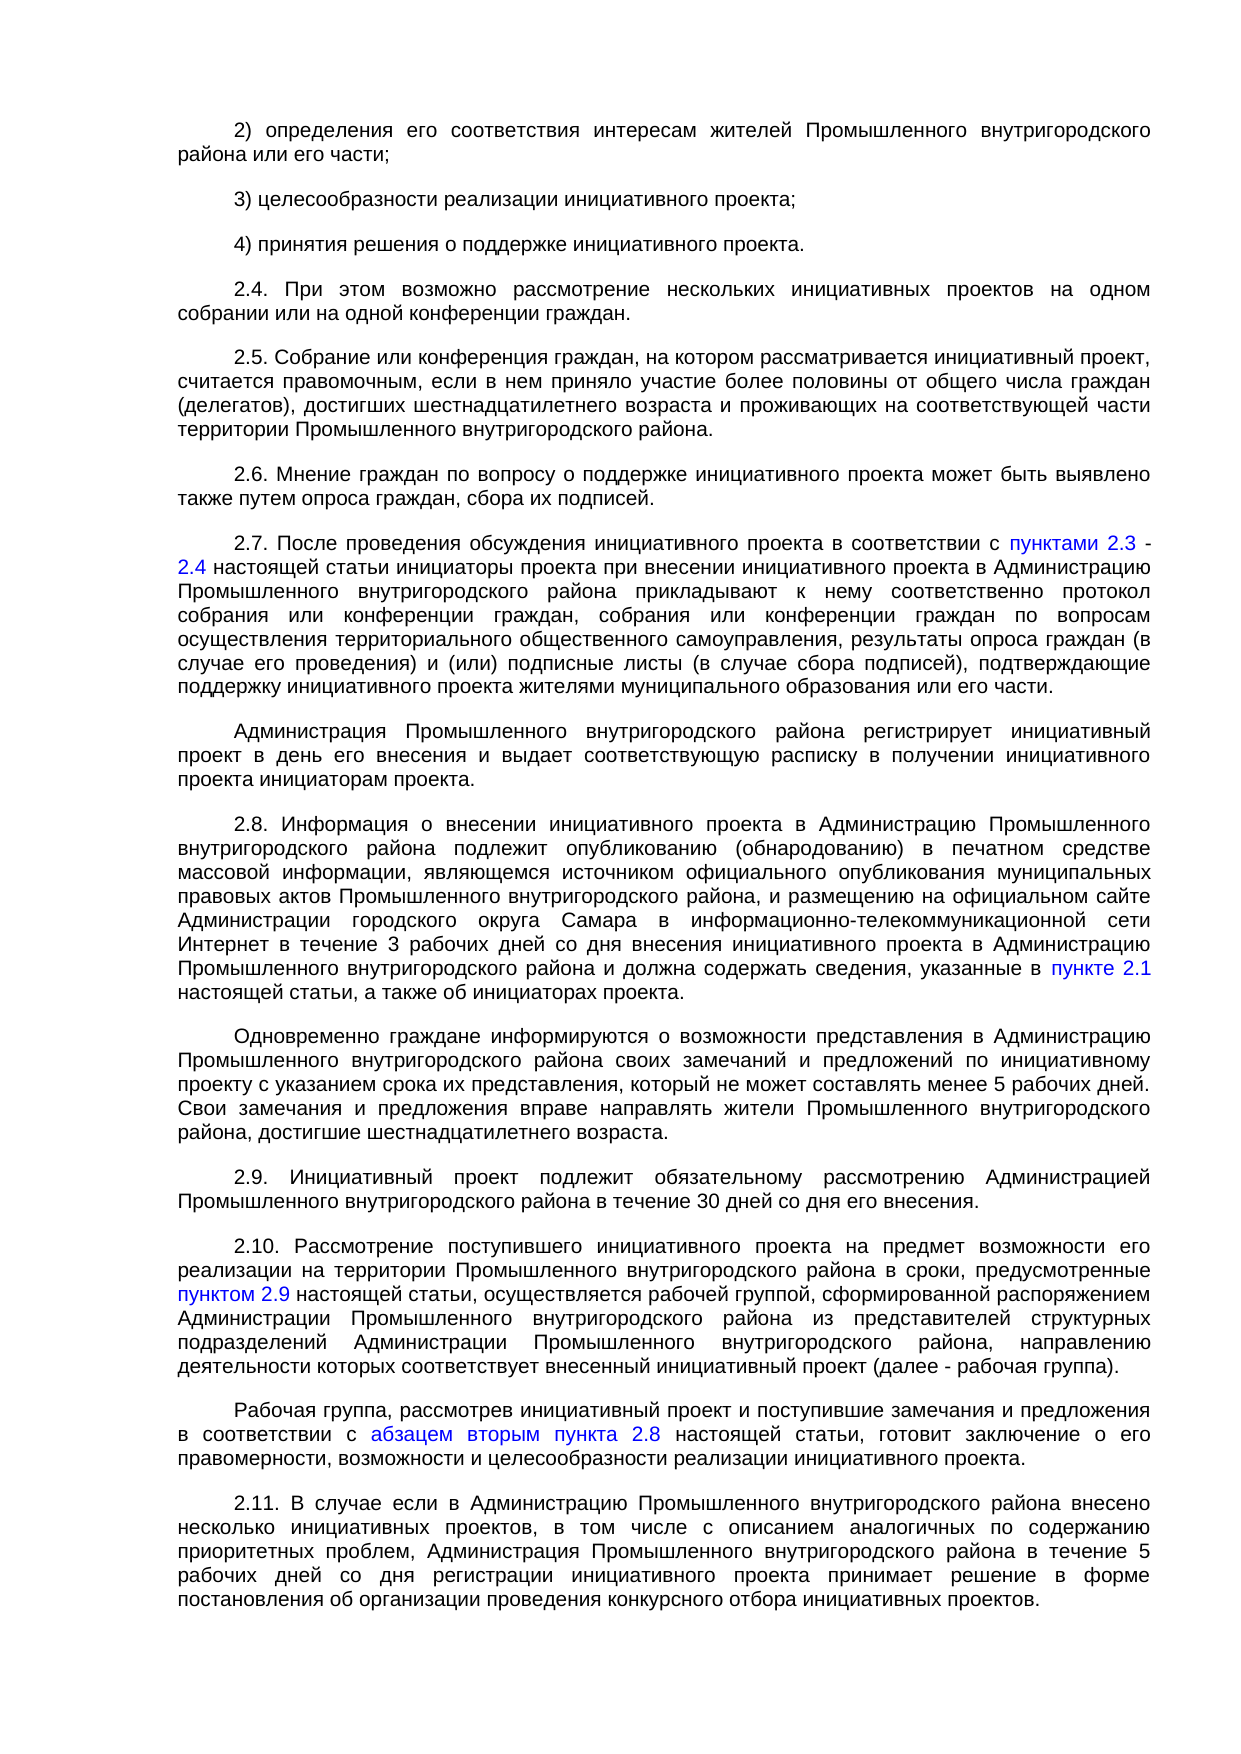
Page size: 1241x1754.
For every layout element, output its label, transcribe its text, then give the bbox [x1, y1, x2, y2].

text Одновременно граждане информируются о возможности представления в Администрацию Промышленного внутригородского района своих замечаний и предложений по инициативному проекту с указанием срока их представления, который не может составлять менее 5 рабочих дней. Свои замечания и предложения вправе направлять жители Промышленного внутригородского района, достигшие шестнадцатилетнего возраста. [177, 1024, 1152, 1144]
text 4) принятия решения о поддержке инициативного проекта. [177, 232, 1152, 256]
text 2) определения его соответствия интересам жителей Промышленного внутригородского района или его части; [177, 118, 1152, 166]
text 2.6. Мнение граждан по вопросу о поддержке инициативного проекта может быть выявлено также путем опроса граждан, сбора их подписей. [177, 462, 1152, 510]
text 2.9. Инициативный проект подлежит обязательному рассмотрению Администрацией Промышленного внутригородского района в течение 30 дней со дня его внесения. [177, 1165, 1152, 1213]
text Администрация Промышленного внутригородского района регистрирует инициативный проект в день его внесения и выдает соответствующую расписку в получении инициативного проекта инициаторам проекта. [177, 719, 1152, 791]
text 2.11. В случае если в Администрацию Промышленного внутригородского района внесено несколько инициативных проектов, в том числе с описанием аналогичных по содержанию приоритетных проблем, Администрация Промышленного внутригородского района в течение 5 рабочих дней со дня регистрации инициативного проекта принимает решение в форме постановления об организации проведения конкурсного отбора инициативных проектов. [177, 1491, 1152, 1611]
text Рабочая группа, рассмотрев инициативный проект и поступившие замечания и предложения в соответствии с абзацем вторым пункта 2.8 настоящей статьи, готовит заключение о его правомерности, возможности и целесообразности реализации инициативного проекта. [177, 1398, 1152, 1470]
text 2.7. После проведения обсуждения инициативного проекта в соответствии с пунктами 2.3 - 2.4 настоящей статьи инициаторы проекта при внесении инициативного проекта в Администрацию Промышленного внутригородского района прикладывают к нему соответственно протокол собрания или конференции граждан, собрания или конференции граждан по вопросам осуществления территориального общественного самоуправления, результаты опроса граждан (в случае его проведения) и (или) подписные листы (в случае сбора подписей), подтверждающие поддержку инициативного проекта жителями муниципального образования или его части. [177, 531, 1152, 698]
text 2.10. Рассмотрение поступившего инициативного проекта на предмет возможности его реализации на территории Промышленного внутригородского района в сроки, предусмотренные пунктом 2.9 настоящей статьи, осуществляется рабочей группой, сформированной распоряжением Администрации Промышленного внутригородского района из представителей структурных подразделений Администрации Промышленного внутригородского района, направлению деятельности которых соответствует внесенный инициативный проект (далее - рабочая группа). [177, 1234, 1152, 1377]
text 2.8. Информация о внесении инициативного проекта в Администрацию Промышленного внутригородского района подлежит опубликованию (обнародованию) в печатном средстве массовой информации, являющемся источником официального опубликования муниципальных правовых актов Промышленного внутригородского района, и размещению на официальном сайте Администрации городского округа Самара в информационно-телекоммуникационной сети Интернет в течение 3 рабочих дней со дня внесения инициативного проекта в Администрацию Промышленного внутригородского района и должна содержать сведения, указанные в пункте 2.1 настоящей статьи, а также об инициаторах проекта. [177, 812, 1152, 1003]
text 3) целесообразности реализации инициативного проекта; [177, 187, 1152, 211]
text 2.4. При этом возможно рассмотрение нескольких инициативных проектов на одном собрании или на одной конференции граждан. [177, 276, 1152, 324]
text 2.5. Собрание или конференция граждан, на котором рассматривается инициативный проект, считается правомочным, если в нем приняло участие более половины от общего числа граждан (делегатов), достигших шестнадцатилетнего возраста и проживающих на соответствующей части территории Промышленного внутригородского района. [177, 345, 1152, 441]
